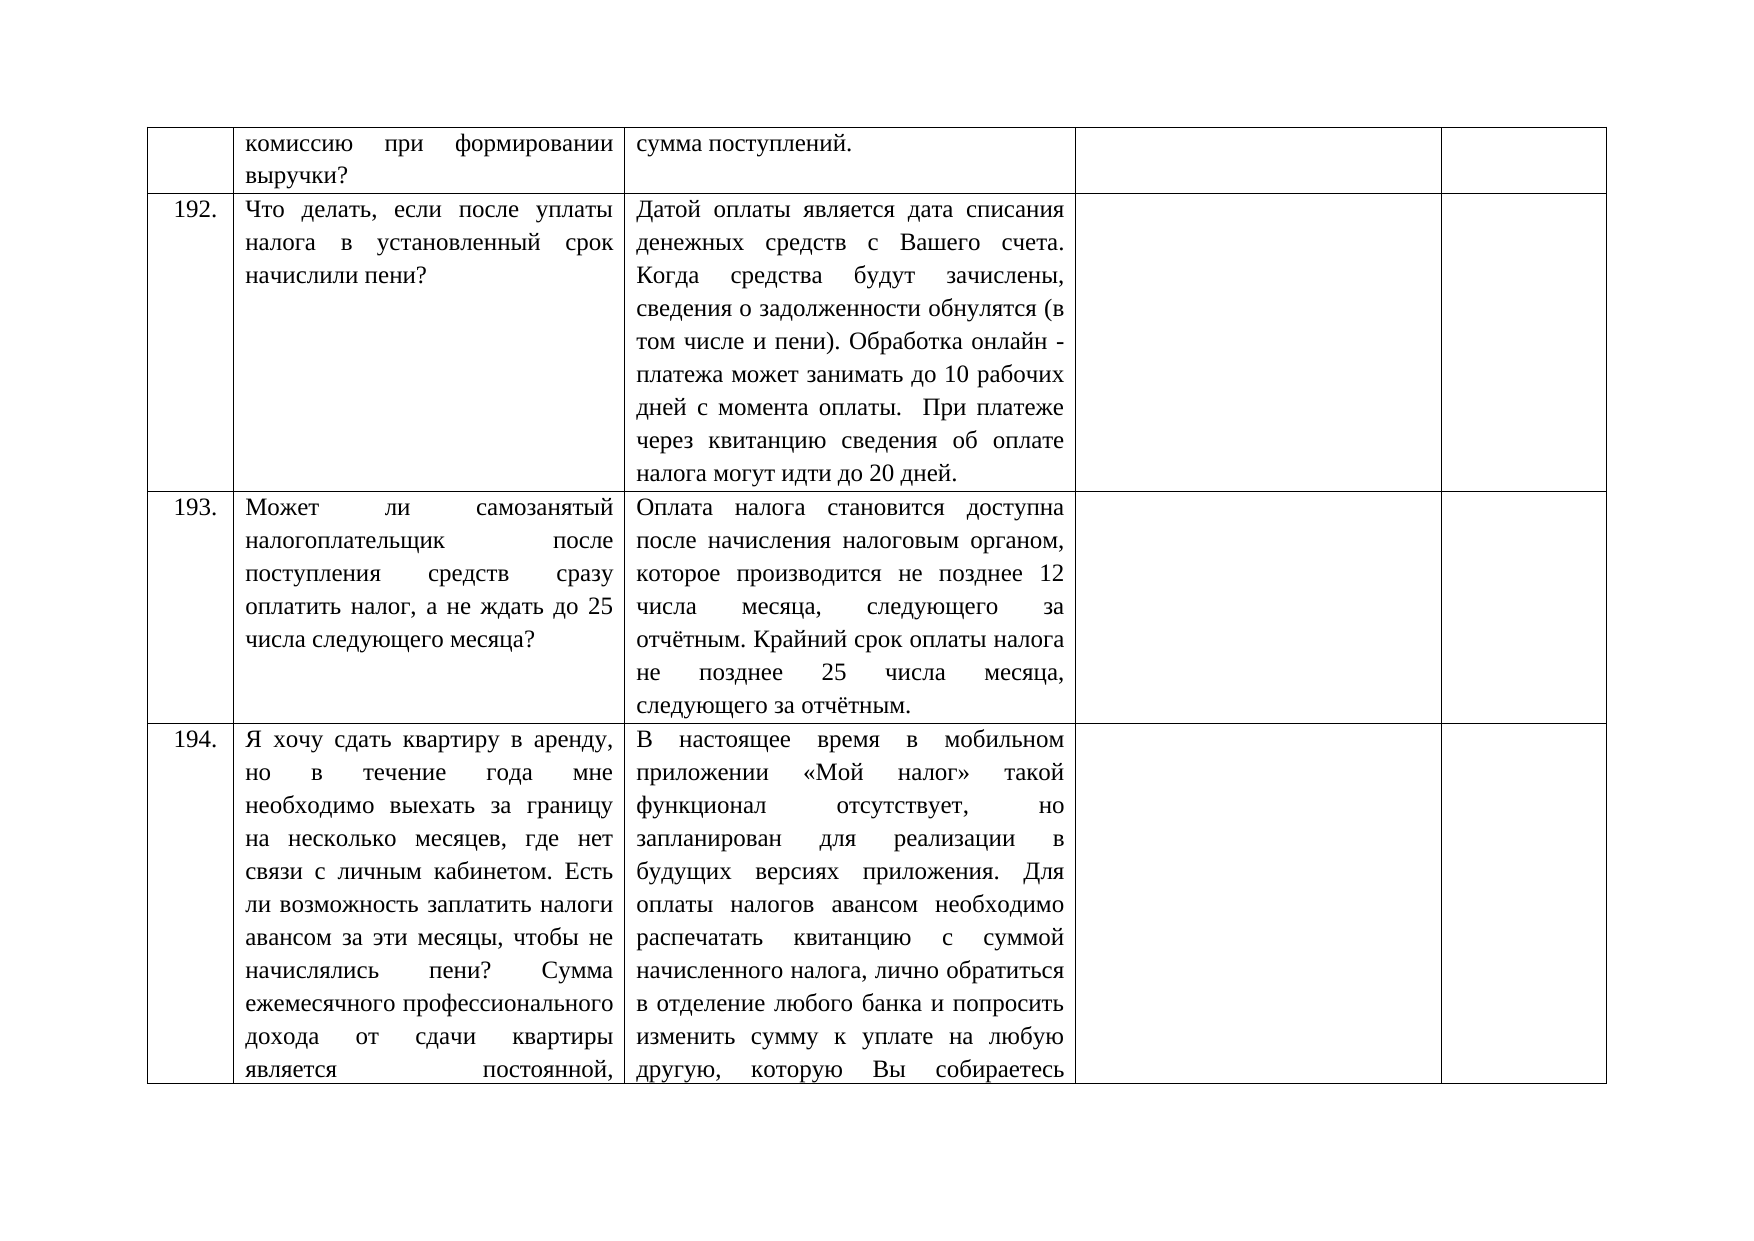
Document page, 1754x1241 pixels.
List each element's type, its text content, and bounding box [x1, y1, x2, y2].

table_cell [148, 128, 233, 193]
table_cell [1442, 194, 1606, 491]
table_cell Датой оплаты является дата списания денежных средств с Вашего счета. Когда средства будут зачислены, сведения о задолженности обнулятся (в том числе и пени). Обработка онлайн - платежа может занимать до 10 рабочих дней с момента оплаты. При платеже через квитанцию сведения об оплате налога могут идти до 20 дней. [625, 194, 1075, 491]
table_cell [1076, 724, 1441, 1083]
table_cell Что делать, если после уплаты налога в установленный срок начислили пени? [234, 194, 624, 491]
table_cell [148, 194, 233, 491]
table_cell Может ли самозанятый налогоплательщик после поступления средств сразу оплатить налог, а не ждать до 25 числа следующего месяца? [234, 492, 624, 723]
table_cell [1442, 492, 1606, 723]
table_cell [1076, 194, 1441, 491]
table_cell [625, 128, 1075, 193]
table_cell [234, 128, 624, 193]
table_cell [1442, 724, 1606, 1083]
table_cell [625, 724, 1075, 1083]
table_cell [1076, 492, 1441, 723]
table_cell Оплата налога становится доступна после начисления налоговым органом, которое производится не позднее 12 числа месяца, следующего за отчётным. Крайний срок оплаты налога не позднее 25 числа месяца, следующего за отчётным. [625, 492, 1075, 723]
table_cell [148, 492, 233, 723]
table_cell [148, 724, 233, 1083]
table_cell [1076, 128, 1441, 193]
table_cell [234, 724, 624, 1083]
table_cell [1442, 128, 1606, 193]
